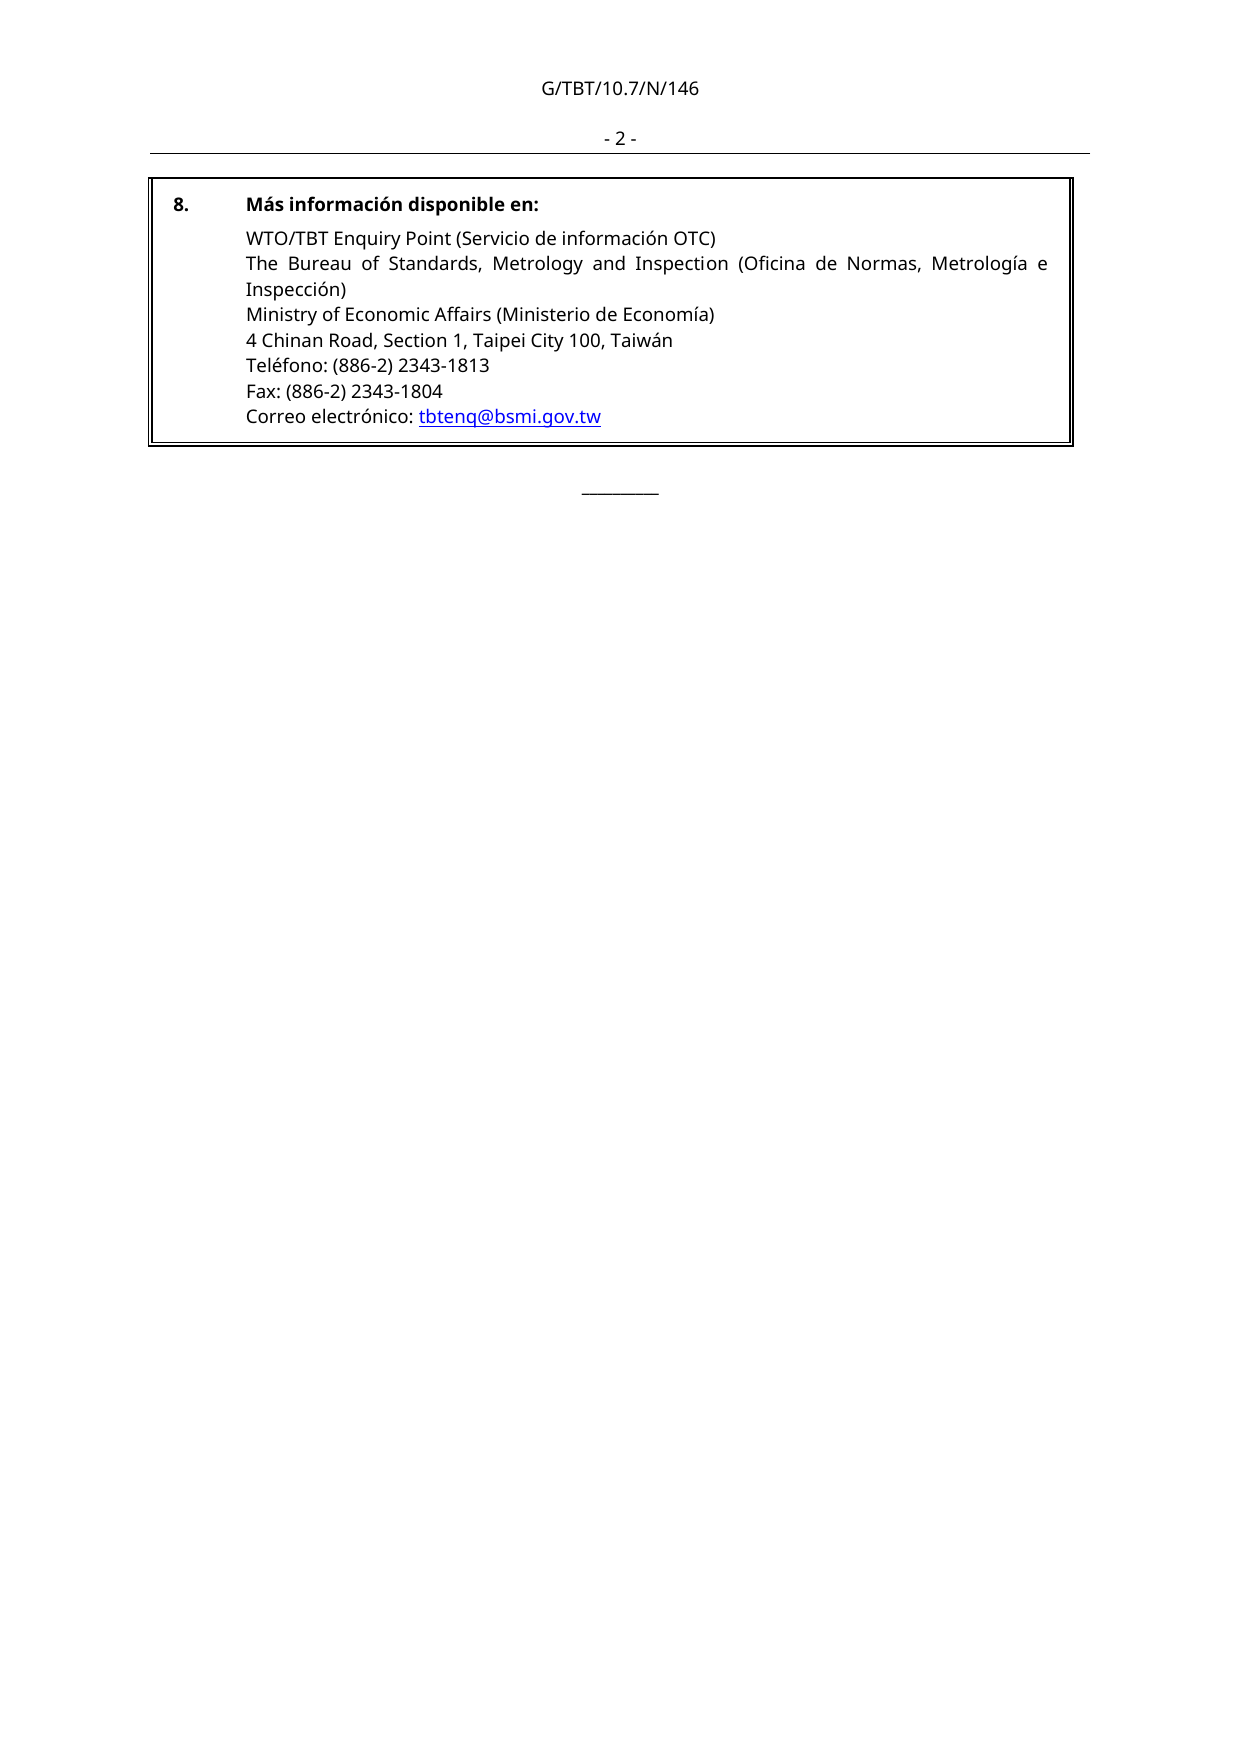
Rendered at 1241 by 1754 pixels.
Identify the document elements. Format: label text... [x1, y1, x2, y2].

table_cell Más información disponible en: WTO/TBT Enquiry Point (Servicio de información OTC) The Bureau of Standards, Metrology and Inspection (Oficina de Normas, Metrología e Inspección) Ministry of Economic Affairs (Ministerio de Economía) 4 Chinan Road, Section 1, Taipei City 100, Taiwán Teléfono: (886-2) 2343-1813 Fax: (886-2) 2343-1804 Correo electrónico: tbtenq@bsmi.gov.tw [223, 179, 1069, 442]
table_cell 8. [153, 179, 223, 442]
text __________ [150, 472, 1090, 497]
